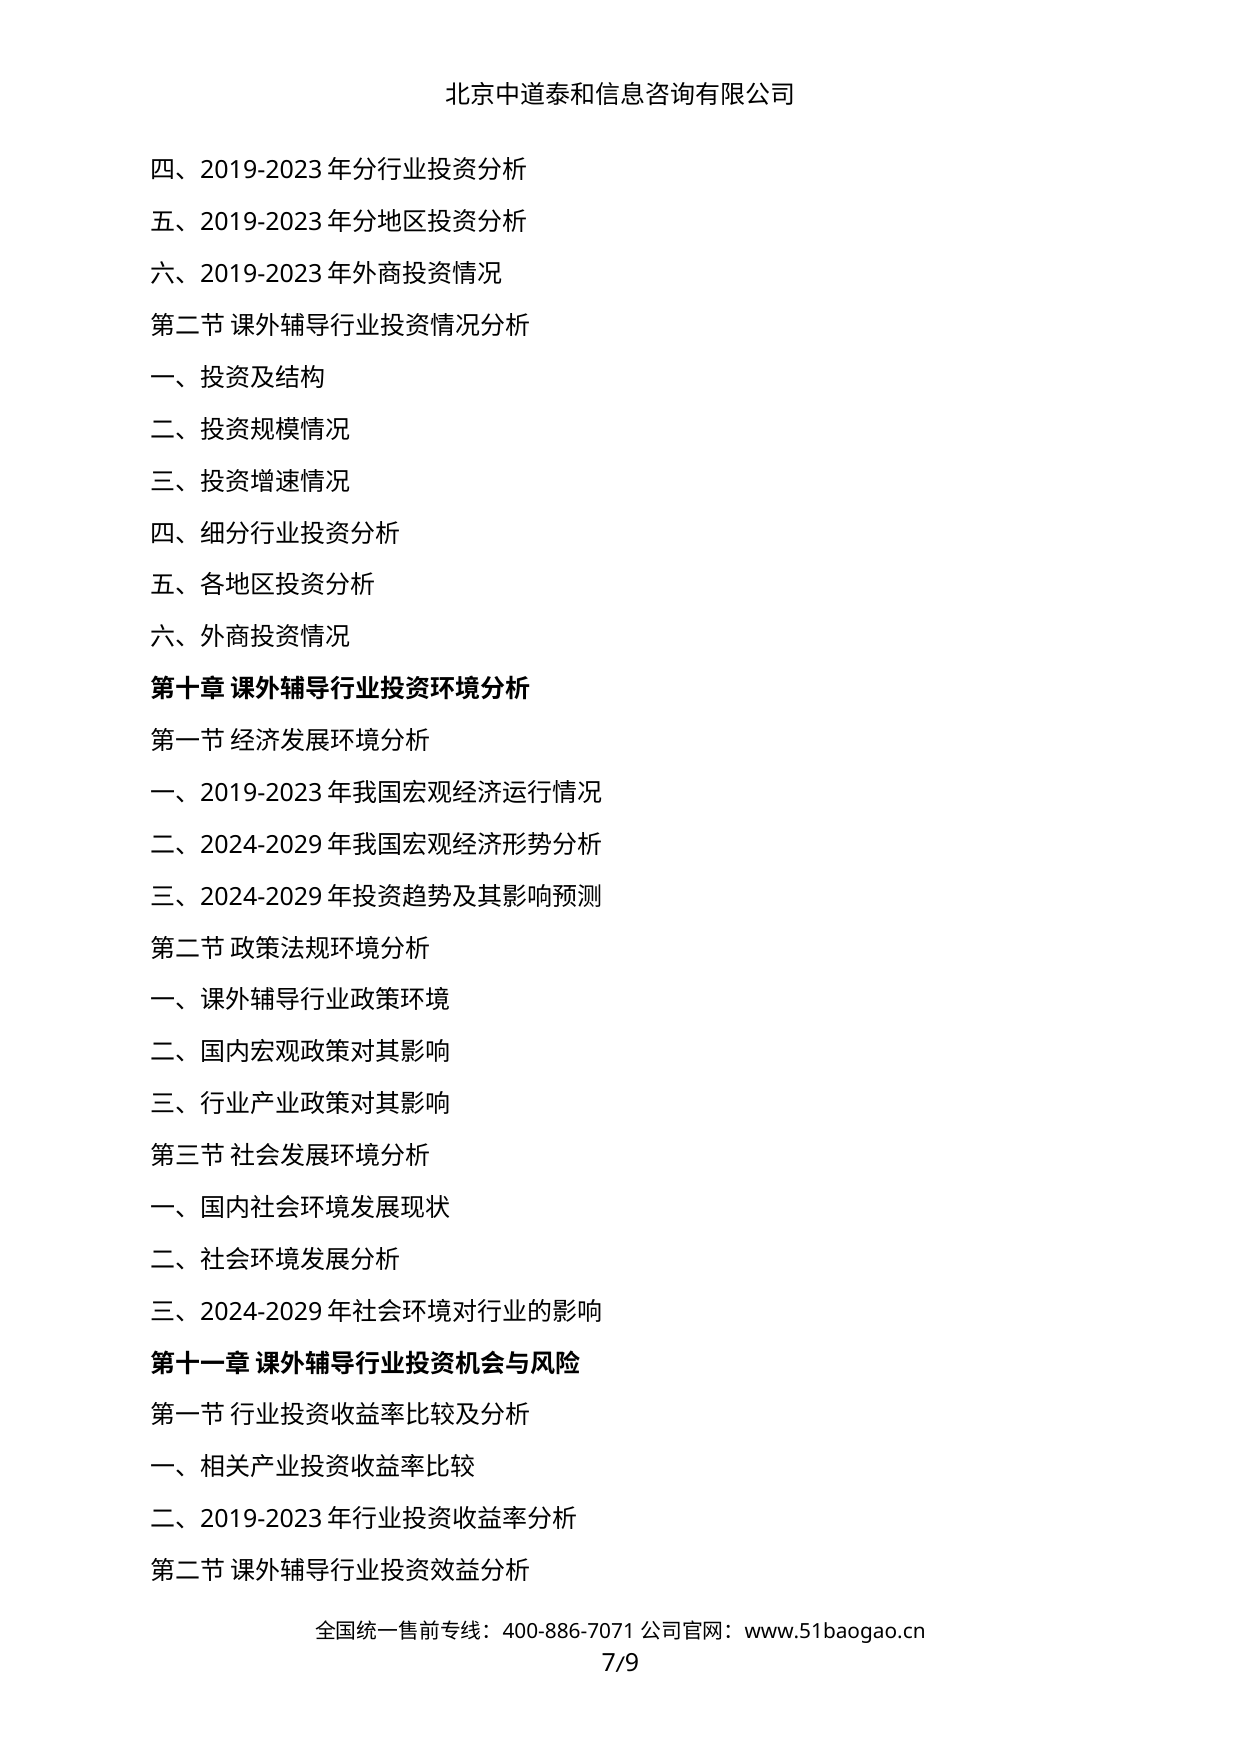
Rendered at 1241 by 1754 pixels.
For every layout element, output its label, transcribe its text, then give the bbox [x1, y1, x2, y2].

text 四、2019-2023年分行业投资分析 [150, 150, 1090, 186]
text 第一节 经济发展环境分析 [150, 721, 1090, 757]
text 第二节 课外辅导行业投资效益分析 [150, 1551, 1090, 1587]
text 二、2019-2023年行业投资收益率分析 [150, 1499, 1090, 1535]
text 六、外商投资情况 [150, 617, 1090, 653]
text 一、国内社会环境发展现状 [150, 1187, 1090, 1224]
text 三、2024-2029年社会环境对行业的影响 [150, 1291, 1090, 1327]
text 五、2019-2023年分地区投资分析 [150, 202, 1090, 238]
text 第二节 政策法规环境分析 [150, 928, 1090, 964]
text 一、2019-2023年我国宏观经济运行情况 [150, 772, 1090, 809]
text 一、投资及结构 [150, 357, 1090, 394]
text 二、2024-2029年我国宏观经济形势分析 [150, 824, 1090, 861]
text 第十一章 课外辅导行业投资机会与风险 [150, 1343, 1090, 1379]
text 四、细分行业投资分析 [150, 513, 1090, 549]
text 二、国内宏观政策对其影响 [150, 1032, 1090, 1068]
text 第三节 社会发展环境分析 [150, 1136, 1090, 1172]
text 二、社会环境发展分析 [150, 1239, 1090, 1276]
text 五、各地区投资分析 [150, 565, 1090, 601]
text 六、2019-2023年外商投资情况 [150, 254, 1090, 290]
text 二、投资规模情况 [150, 409, 1090, 446]
text 第一节 行业投资收益率比较及分析 [150, 1395, 1090, 1431]
text 三、2024-2029年投资趋势及其影响预测 [150, 876, 1090, 912]
text 一、课外辅导行业政策环境 [150, 980, 1090, 1016]
text 第十章 课外辅导行业投资环境分析 [150, 669, 1090, 705]
text 一、相关产业投资收益率比较 [150, 1447, 1090, 1483]
text 第二节 课外辅导行业投资情况分析 [150, 306, 1090, 342]
text 三、投资增速情况 [150, 461, 1090, 497]
text 三、行业产业政策对其影响 [150, 1084, 1090, 1120]
